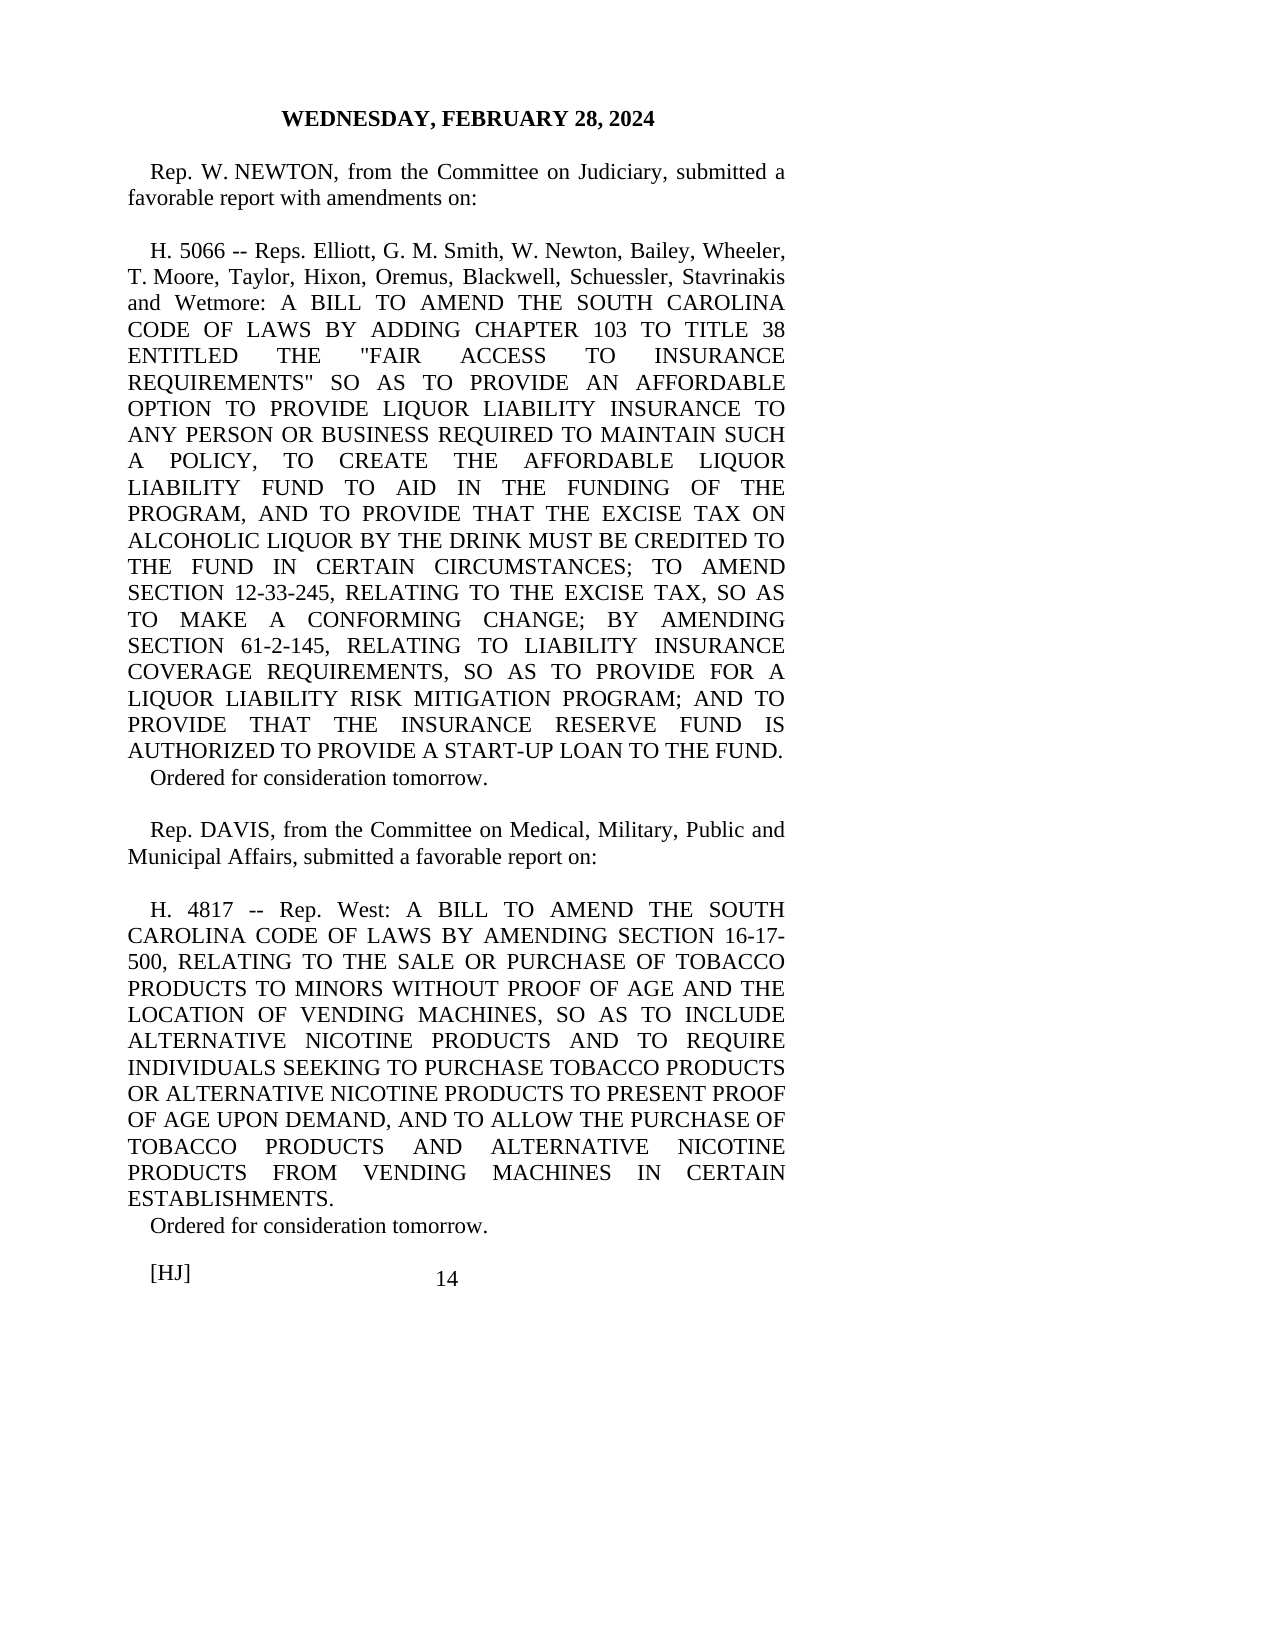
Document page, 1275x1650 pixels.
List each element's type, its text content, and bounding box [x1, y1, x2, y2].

text H. 4817 -- Rep. West: A BILL TO AMEND THE SOUTH CAROLINA CODE OF LAWS BY AMENDING SECTION 16-17-500, RELATING TO THE SALE OR PURCHASE OF TOBACCO PRODUCTS TO MINORS WITHOUT PROOF OF AGE AND THE LOCATION OF VENDING MACHINES, SO AS TO INCLUDE ALTERNATIVE NICOTINE PRODUCTS AND TO REQUIRE INDIVIDUALS SEEKING TO PURCHASE TOBACCO PRODUCTS OR ALTERNATIVE NICOTINE PRODUCTS TO PRESENT PROOF OF AGE UPON DEMAND, AND TO ALLOW THE PURCHASE OF TOBACCO PRODUCTS AND ALTERNATIVE NICOTINE PRODUCTS FROM VENDING MACHINES IN CERTAIN ESTABLISHMENTS. [127, 896, 786, 1212]
text Rep. DAVIS, from the Committee on Medical, Military, Public and Municipal Affairs, submitted a favorable report on: [127, 817, 786, 869]
text Ordered for consideration tomorrow. [127, 1212, 786, 1238]
text Ordered for consideration tomorrow. [127, 764, 786, 790]
text Rep. W. NEWTON, from the Committee on Judiciary, submitted a favorable report with amendments on: [127, 158, 786, 210]
text H. 5066 -- Reps. Elliott, G. M. Smith, W. Newton, Bailey, Wheeler, T. Moore, Taylor, Hixon, Oremus, Blackwell, Schuessler, Stavrinakis and Wetmore: A BILL TO AMEND THE SOUTH CAROLINA CODE OF LAWS BY ADDING CHAPTER 103 TO TITLE 38 ENTITLED THE "FAIR ACCESS TO INSURANCE REQUIREMENTS" SO AS TO PROVIDE AN AFFORDABLE OPTION TO PROVIDE LIQUOR LIABILITY INSURANCE TO ANY PERSON OR BUSINESS REQUIRED TO MAINTAIN SUCH A POLICY, TO CREATE THE AFFORDABLE LIQUOR LIABILITY FUND TO AID IN THE FUNDING OF THE PROGRAM, AND TO PROVIDE THAT THE EXCISE TAX ON ALCOHOLIC LIQUOR BY THE DRINK MUST BE CREDITED TO THE FUND IN CERTAIN CIRCUMSTANCES; TO AMEND SECTION 12-33-245, RELATING TO THE EXCISE TAX, SO AS TO MAKE A CONFORMING CHANGE; BY AMENDING SECTION 61-2-145, RELATING TO LIABILITY INSURANCE COVERAGE REQUIREMENTS, SO AS TO PROVIDE FOR A LIQUOR LIABILITY RISK MITIGATION PROGRAM; AND TO PROVIDE THAT THE INSURANCE RESERVE FUND IS AUTHORIZED TO PROVIDE A START-UP LOAN TO THE FUND. [127, 237, 786, 764]
